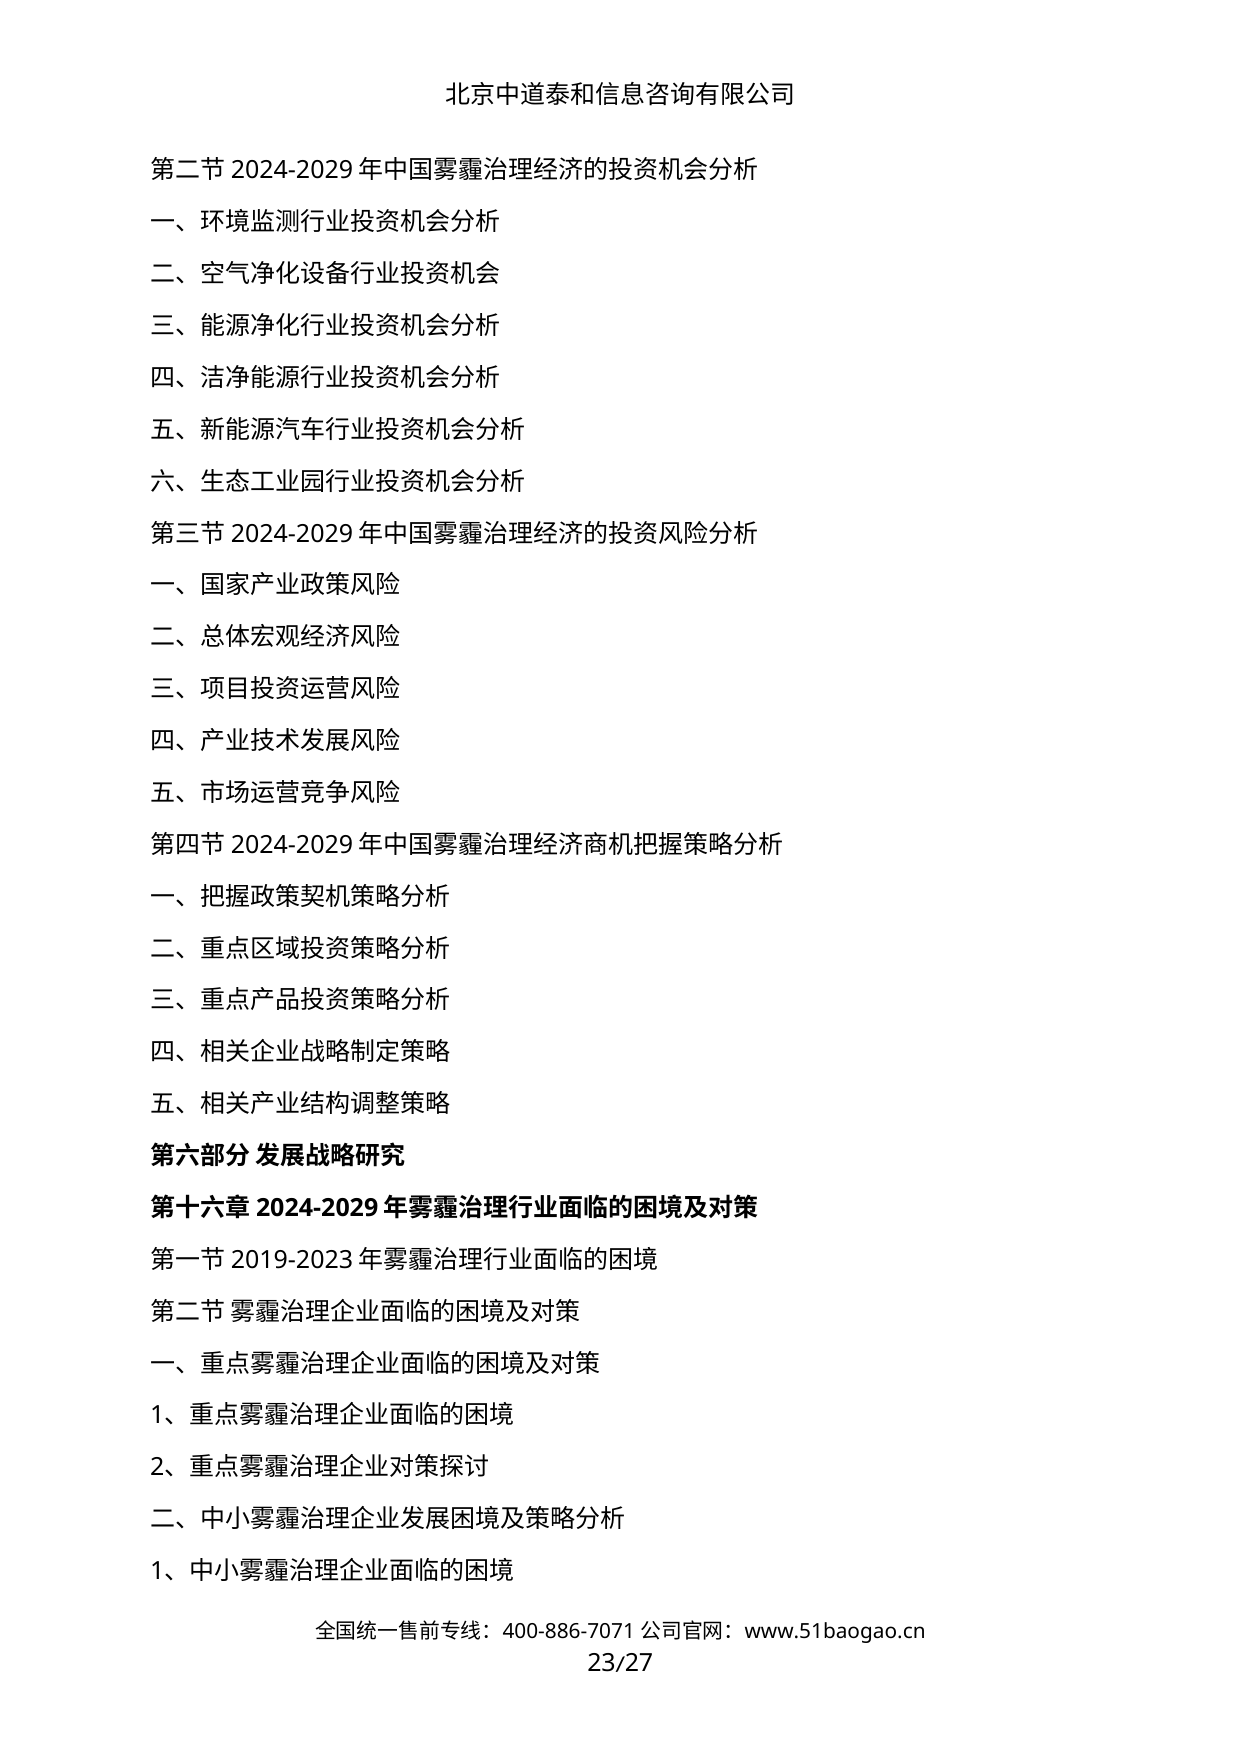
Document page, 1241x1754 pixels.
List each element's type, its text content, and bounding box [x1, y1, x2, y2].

text 一、环境监测行业投资机会分析 [150, 202, 1090, 238]
text 三、能源净化行业投资机会分析 [150, 306, 1090, 342]
text 第二节 雾霾治理企业面临的困境及对策 [150, 1291, 1090, 1327]
text 第六部分 发展战略研究 [150, 1136, 1090, 1172]
text 第二节 2024-2029年中国雾霾治理经济的投资机会分析 [150, 150, 1090, 186]
text 1、重点雾霾治理企业面临的困境 [150, 1395, 1090, 1431]
text 二、中小雾霾治理企业发展困境及策略分析 [150, 1499, 1090, 1535]
text 四、相关企业战略制定策略 [150, 1032, 1090, 1068]
text 1、中小雾霾治理企业面临的困境 [150, 1551, 1090, 1587]
text 一、国家产业政策风险 [150, 565, 1090, 601]
text 2、重点雾霾治理企业对策探讨 [150, 1447, 1090, 1483]
text 第三节 2024-2029年中国雾霾治理经济的投资风险分析 [150, 513, 1090, 549]
text 第一节 2019-2023年雾霾治理行业面临的困境 [150, 1239, 1090, 1276]
text 一、把握政策契机策略分析 [150, 876, 1090, 912]
text 二、总体宏观经济风险 [150, 617, 1090, 653]
text 五、市场运营竞争风险 [150, 772, 1090, 809]
text 五、相关产业结构调整策略 [150, 1084, 1090, 1120]
text 第四节 2024-2029年中国雾霾治理经济商机把握策略分析 [150, 824, 1090, 861]
text 六、生态工业园行业投资机会分析 [150, 461, 1090, 497]
text 五、新能源汽车行业投资机会分析 [150, 409, 1090, 446]
text 三、项目投资运营风险 [150, 669, 1090, 705]
text 二、重点区域投资策略分析 [150, 928, 1090, 964]
text 二、空气净化设备行业投资机会 [150, 254, 1090, 290]
text 三、重点产品投资策略分析 [150, 980, 1090, 1016]
text 四、洁净能源行业投资机会分析 [150, 357, 1090, 394]
text 四、产业技术发展风险 [150, 721, 1090, 757]
text 一、重点雾霾治理企业面临的困境及对策 [150, 1343, 1090, 1379]
text 第十六章 2024-2029年雾霾治理行业面临的困境及对策 [150, 1187, 1090, 1224]
